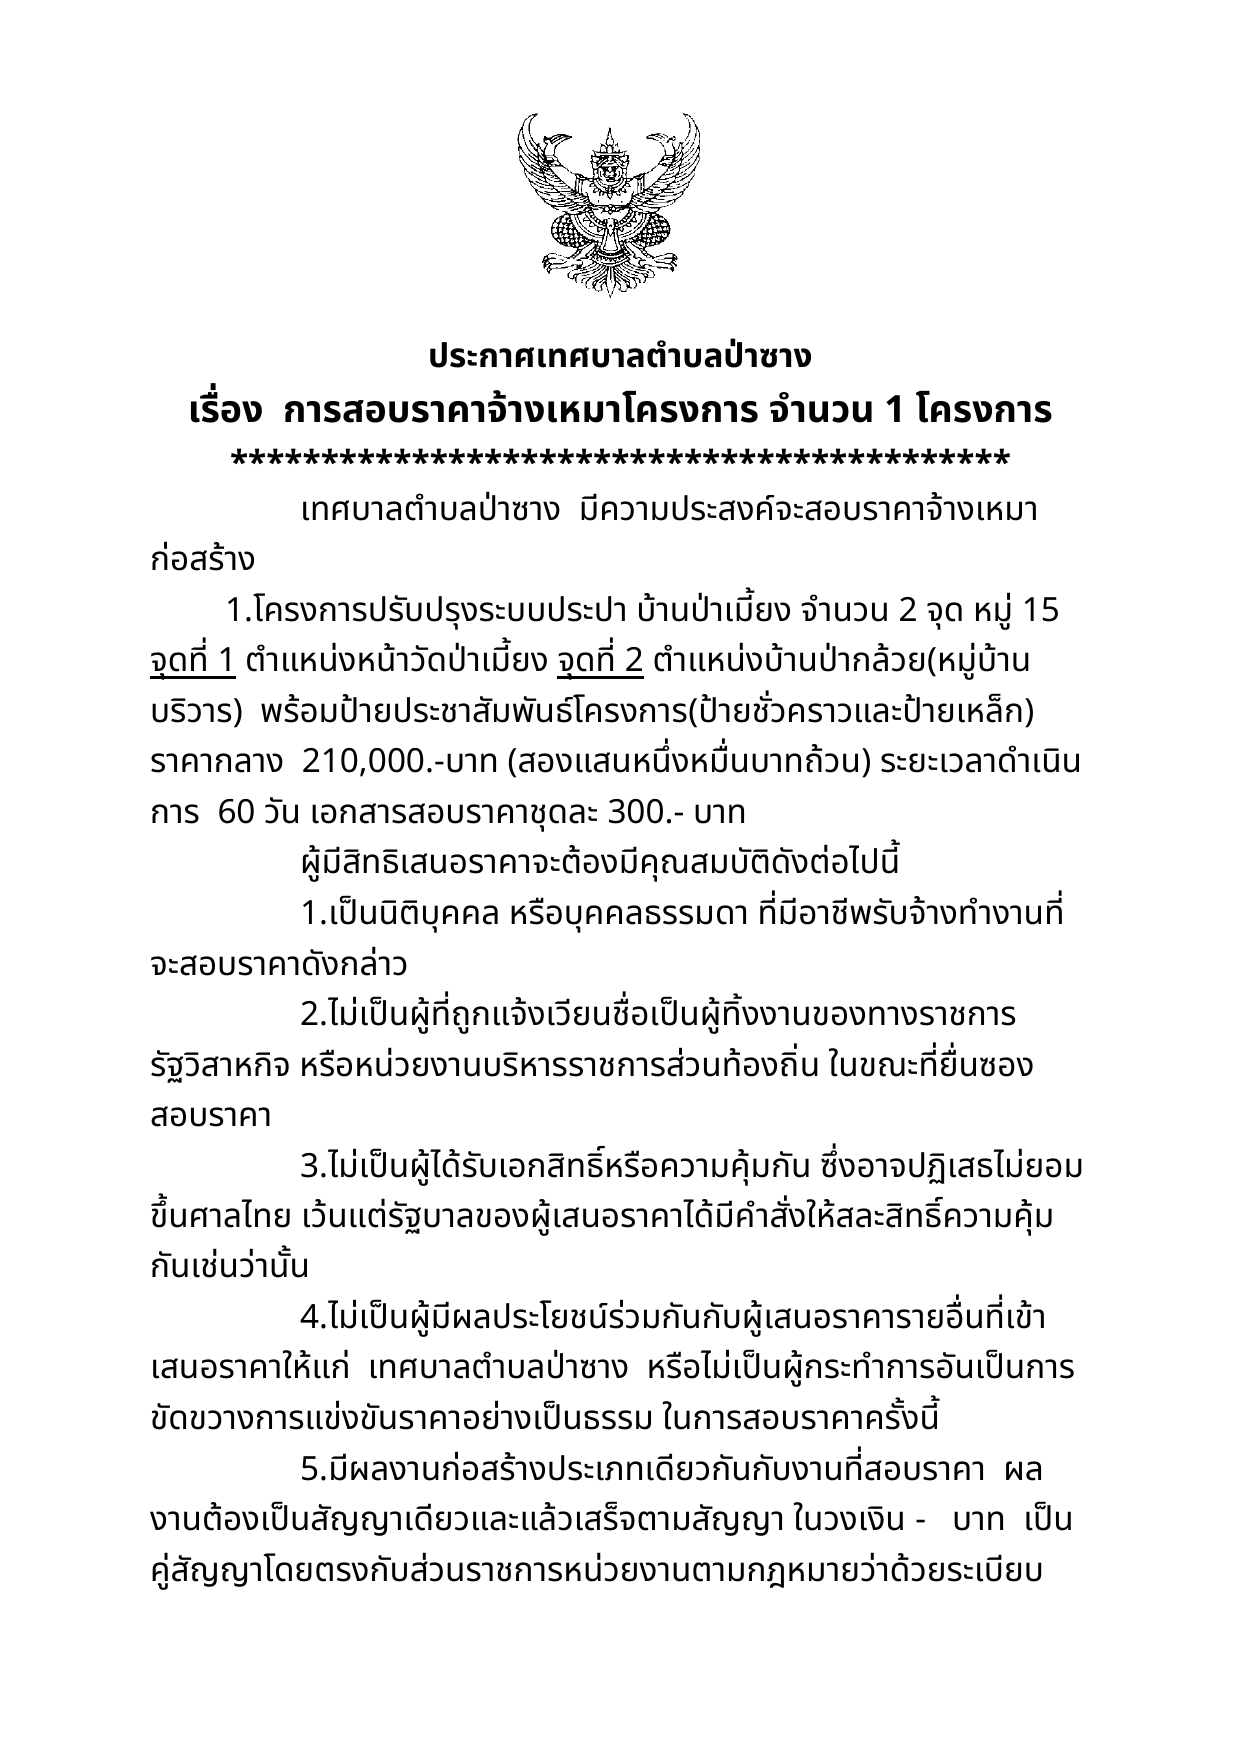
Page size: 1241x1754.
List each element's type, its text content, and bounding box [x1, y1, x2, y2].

subtitle เรื่อง การสอบราคาจ้างเหมาโครงการ จำนวน 1 โครงการ [150, 382, 1090, 439]
subtitle ประกาศเทศบาลตำบลป่าซาง [150, 332, 1090, 382]
text 1.เป็นนิติบุคคล หรือบุคคลธรรมดา ที่มีอาชีพรับจ้างทำงานที่จะสอบราคาดังกล่าว [150, 889, 1090, 990]
text เทศบาลตำบลป่าซาง มีความประสงค์จะสอบราคาจ้างเหมาก่อสร้าง [150, 484, 1090, 585]
text ผู้มีสิทธิเสนอราคาจะต้องมีคุณสมบัติดังต่อไปนี้ [225, 838, 1090, 889]
text ******************************************* [150, 439, 1090, 484]
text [150, 1444, 1090, 1596]
text 2.ไม่เป็นผู้ที่ถูกแจ้งเวียนชื่อเป็นผู้ทิ้งงานของทางราชการ รัฐวิสาหกิจ หรือหน่วยงานบริหารราชการส่วนท้องถิ่น ในขณะที่ยื่นซองสอบราคา [150, 990, 1090, 1141]
text 1.โครงการปรับปรุงระบบประปา บ้านป่าเมี้ยง จำนวน 2 จุด หมู่ 15 จุดที่ 1 ตำแหน่งหน้าวัดป่าเมี้ยง จุดที่ 2 ตำแหน่งบ้านป่ากล้วย(หมู่บ้านบริวาร) พร้อมป้ายประชาสัมพันธ์โครงการ(ป้ายชั่วคราวและป้ายเหล็ก) ราคากลาง 210,000.-บาท (สองแสนหนึ่งหมื่นบาทถ้วน) ระยะเวลาดำเนินการ 60 วัน เอกสารสอบราคาชุดละ 300.- บาท [150, 585, 1090, 838]
picture [509, 107, 710, 304]
text 3.ไม่เป็นผู้ได้รับเอกสิทธิ์หรือความคุ้มกัน ซึ่งอาจปฏิเสธไม่ยอมขึ้นศาลไทย เว้นแต่รัฐบาลของผู้เสนอราคาได้มีคำสั่งให้สละสิทธิ์ความคุ้มกันเช่นว่านั้น [150, 1141, 1090, 1293]
text 4.ไม่เป็นผู้มีผลประโยชน์ร่วมกันกับผู้เสนอราคารายอื่นที่เข้าเสนอราคาให้แก่ เทศบาลตำบลป่าซาง หรือไม่เป็นผู้กระทำการอันเป็นการขัดขวางการแข่งขันราคาอย่างเป็นธรรม ในการสอบราคาครั้งนี้ [150, 1293, 1090, 1444]
